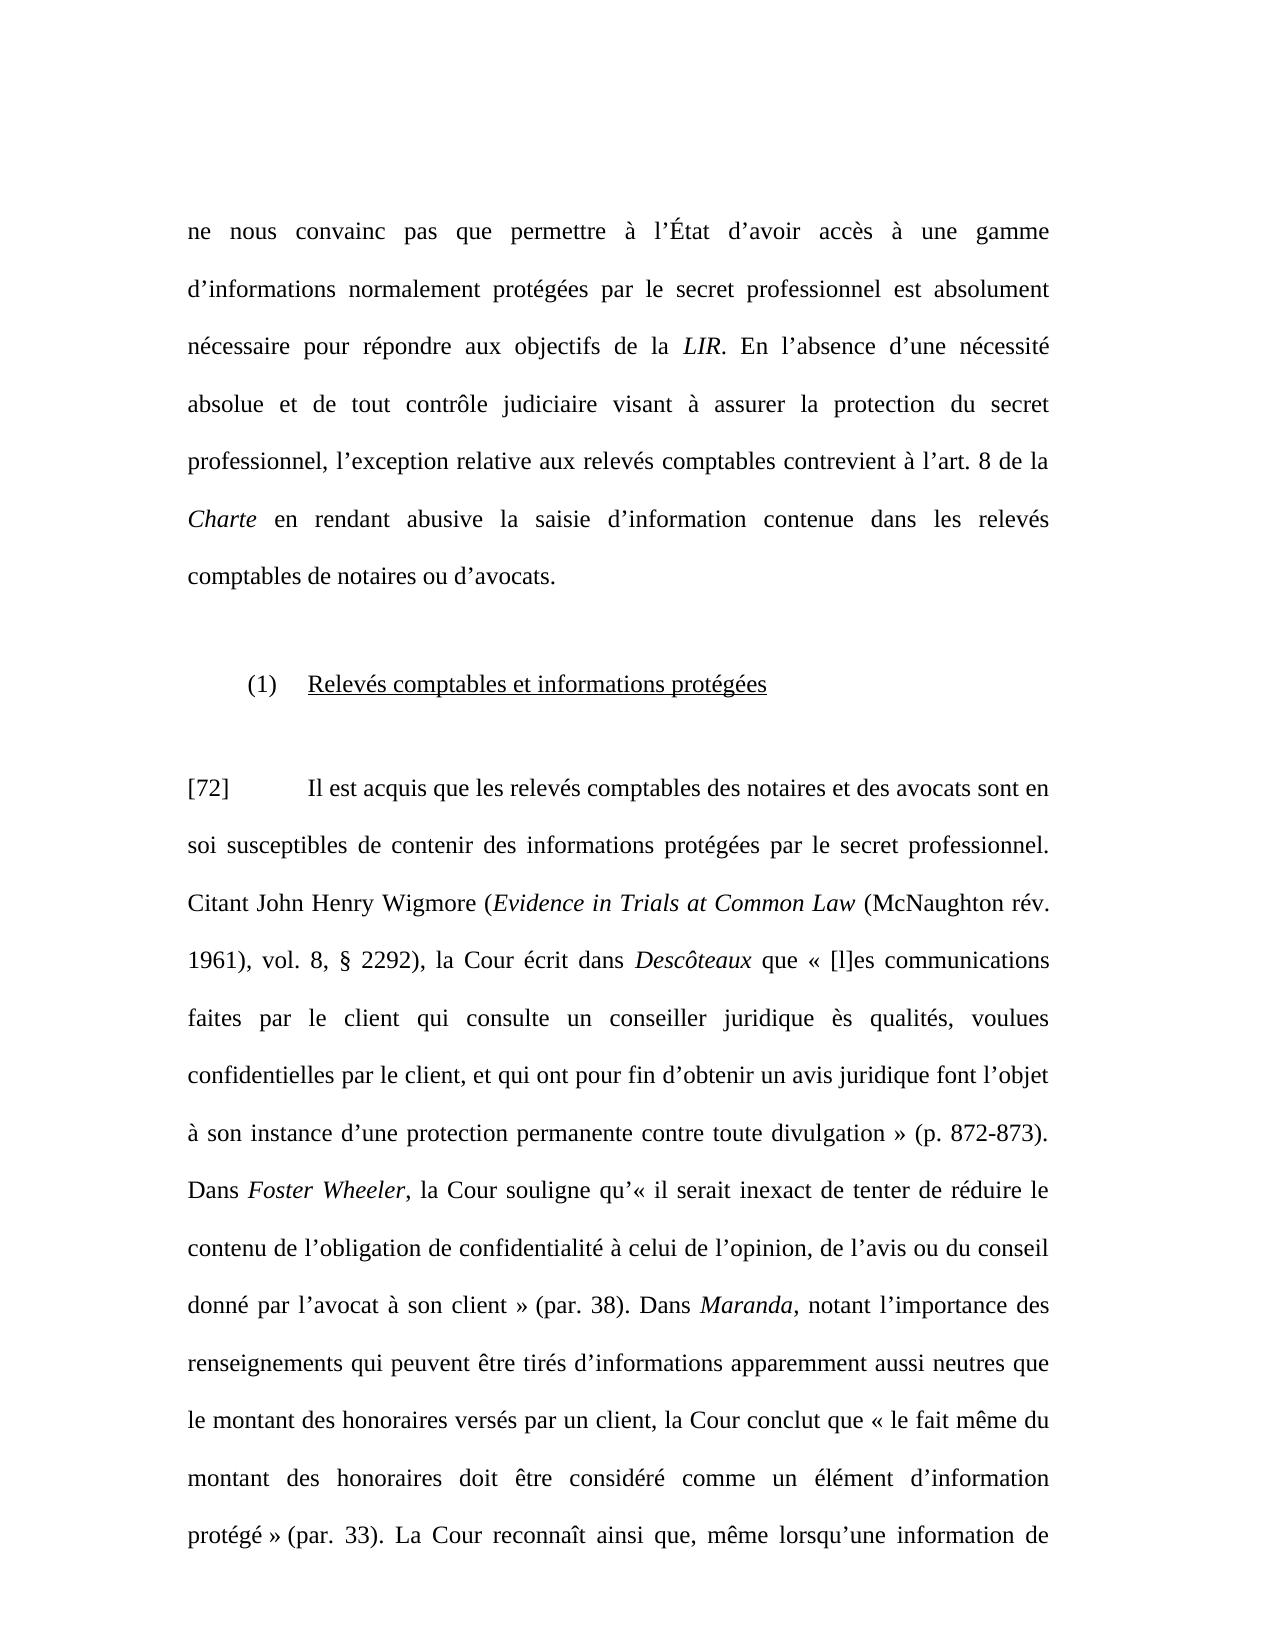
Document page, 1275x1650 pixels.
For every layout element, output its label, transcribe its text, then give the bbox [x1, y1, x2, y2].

title Relevés comptables et informations protégées [247, 669, 1050, 698]
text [187, 773, 1050, 1549]
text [187, 216, 1050, 590]
